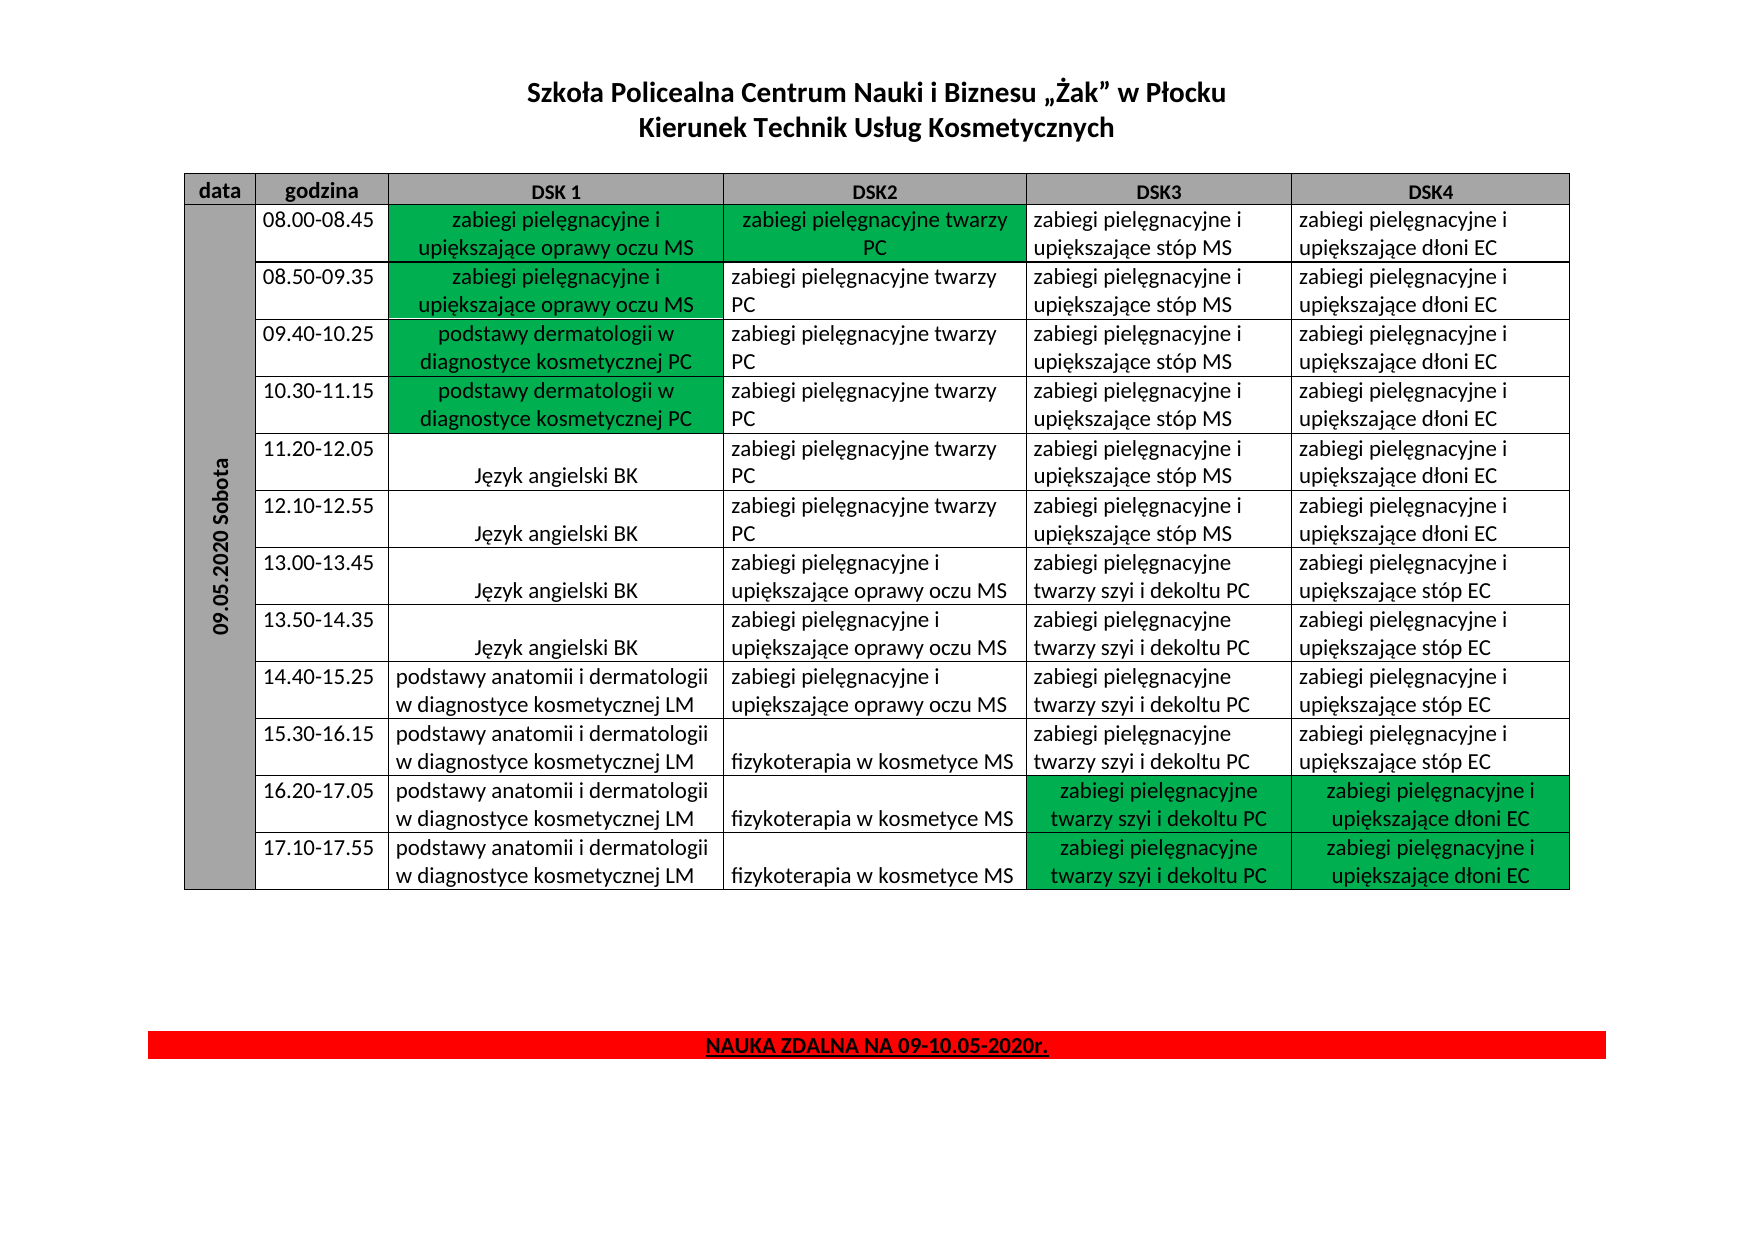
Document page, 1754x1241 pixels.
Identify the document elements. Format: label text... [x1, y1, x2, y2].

text NAUKA ZDALNA NA 09-10.05-2020r. [148, 1031, 1606, 1059]
table_cell zabiegi pielęgnacyjne i upiększające oprawy oczu MS [389, 205, 723, 261]
table_cell zabiegi pielęgnacyjne twarzy PC [724, 263, 1026, 318]
table_cell zabiegi pielęgnacyjne i upiększające stóp EC [1292, 548, 1569, 604]
table_cell zabiegi pielęgnacyjne i upiększające stóp EC [1292, 662, 1569, 718]
table_cell zabiegi pielęgnacyjne i upiększające dłoni EC [1292, 491, 1569, 547]
table_header DSK4 [1292, 174, 1569, 204]
table_cell zabiegi pielęgnacyjne i upiększające dłoni EC [1292, 263, 1569, 318]
table_cell zabiegi pielęgnacyjne twarzy szyi i dekoltu PC [1027, 548, 1291, 604]
table_cell 17.10-17.55 [256, 833, 388, 889]
table_cell podstawy anatomii i dermatologii w diagnostyce kosmetycznej LM [389, 662, 723, 718]
table_cell podstawy anatomii i dermatologii w diagnostyce kosmetycznej LM [389, 833, 723, 889]
table_cell podstawy anatomii i dermatologii w diagnostyce kosmetycznej LM [389, 719, 723, 775]
table_header godzina [256, 174, 388, 204]
table_cell zabiegi pielęgnacyjne twarzy szyi i dekoltu PC [1027, 605, 1291, 661]
table_cell zabiegi pielęgnacyjne i upiększające stóp EC [1292, 719, 1569, 775]
table_cell Język angielski BK [389, 548, 723, 604]
table_cell zabiegi pielęgnacyjne i upiększające stóp MS [1027, 263, 1291, 318]
table_cell zabiegi pielęgnacyjne i upiększające oprawy oczu MS [389, 263, 723, 318]
table_cell fizykoterapia w kosmetyce MS [724, 719, 1026, 775]
table_cell 08.50-09.35 [256, 263, 388, 318]
table_cell zabiegi pielęgnacyjne twarzy PC [724, 205, 1026, 261]
table_cell 12.10-12.55 [256, 491, 388, 547]
table_cell zabiegi pielęgnacyjne twarzy PC [724, 491, 1026, 547]
table_cell zabiegi pielęgnacyjne i upiększające stóp MS [1027, 434, 1291, 490]
table_header DSK3 [1027, 174, 1291, 204]
table_header data [185, 174, 255, 204]
table_cell 08.00-08.45 [256, 205, 388, 261]
table_cell 14.40-15.25 [256, 662, 388, 718]
table_cell 13.50-14.35 [256, 605, 388, 661]
table_cell 11.20-12.05 [256, 434, 388, 490]
table_cell zabiegi pielęgnacyjne i upiększające oprawy oczu MS [724, 548, 1026, 604]
table_cell zabiegi pielęgnacyjne twarzy PC [724, 377, 1026, 433]
table_cell zabiegi pielęgnacyjne i upiększające stóp MS [1027, 491, 1291, 547]
table_cell 16.20-17.05 [256, 776, 388, 832]
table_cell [1292, 833, 1569, 889]
table_cell zabiegi pielęgnacyjne i upiększające oprawy oczu MS [724, 662, 1026, 718]
table_cell podstawy dermatologii w diagnostyce kosmetycznej PC [389, 320, 723, 376]
table_cell 15.30-16.15 [256, 719, 388, 775]
table_cell Język angielski BK [389, 605, 723, 661]
table_cell zabiegi pielęgnacyjne i upiększające oprawy oczu MS [724, 605, 1026, 661]
table_cell zabiegi pielęgnacyjne twarzy szyi i dekoltu PC [1027, 776, 1291, 832]
table_header DSK2 [724, 174, 1026, 204]
table_cell fizykoterapia w kosmetyce MS [724, 833, 1026, 889]
table_cell fizykoterapia w kosmetyce MS [724, 776, 1026, 832]
table_cell 09.05.2020 Sobota [185, 205, 255, 889]
table_cell Język angielski BK [389, 491, 723, 547]
table_header DSK 1 [389, 174, 723, 204]
table_cell zabiegi pielęgnacyjne twarzy PC [724, 434, 1026, 490]
table_cell zabiegi pielęgnacyjne i upiększające stóp EC [1292, 605, 1569, 661]
table_cell zabiegi pielęgnacyjne i upiększające dłoni EC [1292, 776, 1569, 832]
table_cell zabiegi pielęgnacyjne i upiększające stóp MS [1027, 377, 1291, 433]
table_cell 13.00-13.45 [256, 548, 388, 604]
table_cell zabiegi pielęgnacyjne i upiększające stóp MS [1027, 320, 1291, 376]
table_cell zabiegi pielęgnacyjne twarzy PC [724, 320, 1026, 376]
table_cell zabiegi pielęgnacyjne i upiększające dłoni EC [1292, 320, 1569, 376]
table_cell zabiegi pielęgnacyjne twarzy szyi i dekoltu PC [1027, 719, 1291, 775]
table_cell podstawy dermatologii w diagnostyce kosmetycznej PC [389, 377, 723, 433]
table_cell zabiegi pielęgnacyjne i upiększające dłoni EC [1292, 205, 1569, 261]
table_cell zabiegi pielęgnacyjne i upiększające dłoni EC [1292, 434, 1569, 490]
table_cell zabiegi pielęgnacyjne twarzy szyi i dekoltu PC [1027, 833, 1291, 889]
table_cell Język angielski BK [389, 434, 723, 490]
table_cell podstawy anatomii i dermatologii w diagnostyce kosmetycznej LM [389, 776, 723, 832]
table_cell zabiegi pielęgnacyjne i upiększające stóp MS [1027, 205, 1291, 261]
table_cell 10.30-11.15 [256, 377, 388, 433]
table_cell zabiegi pielęgnacyjne i upiększające dłoni EC [1292, 377, 1569, 433]
table_cell 09.40-10.25 [256, 320, 388, 376]
table_cell zabiegi pielęgnacyjne twarzy szyi i dekoltu PC [1027, 662, 1291, 718]
